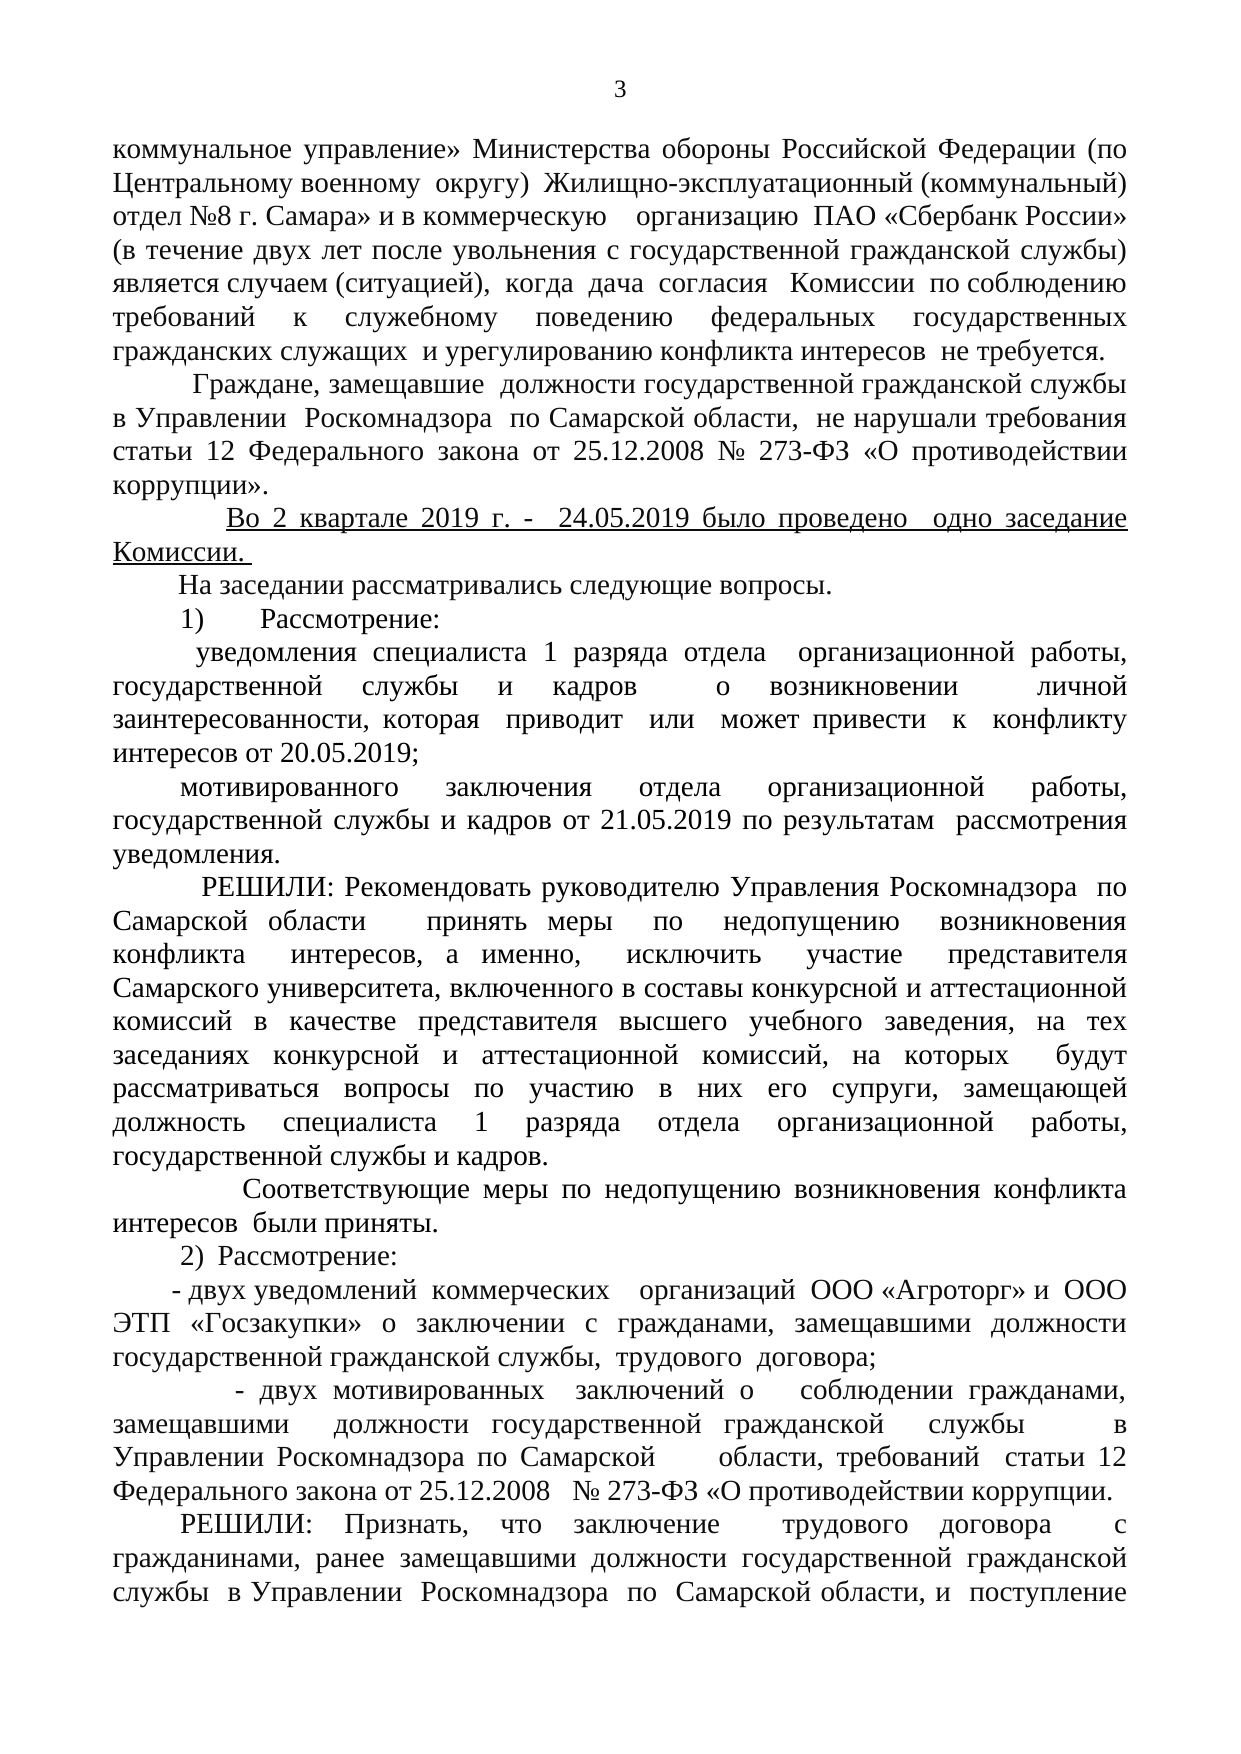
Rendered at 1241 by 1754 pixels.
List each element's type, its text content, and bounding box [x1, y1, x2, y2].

text уведомления специалиста 1 разряда отдела организационной работы, государственной службы и кадров о возникновении личной заинтересованности, которая приводит или может привести к конфликту интересов от 20.05.2019; [112, 634, 1128, 769]
list Рассмотрение: [180, 1238, 1128, 1272]
text Во 2 квартале 2019 г. - 24.05.2019 было проведено одно заседание Комиссии. [112, 500, 1128, 567]
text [112, 1507, 1128, 1607]
list Рассмотрение: [112, 601, 1128, 634]
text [112, 131, 1128, 366]
text Граждане, замещавшие должности государственной гражданской службы в Управлении Роскомнадзора по Самарской области, не нарушали требования статьи 12 Федерального закона от 25.12.2008 № 273-ФЗ «О противодействии коррупции». [112, 366, 1128, 500]
text - двух уведомлений коммерческих организаций ООО «Агроторг» и ООО ЭТП «Госзакупки» о заключении с гражданами, замещавшими должности государственной гражданской службы, трудового договора; [112, 1272, 1128, 1372]
text РЕШИЛИ: Рекомендовать руководителю Управления Роскомнадзора по Самарской области принять меры по недопущению возникновения конфликта интересов, а именно, исключить участие представителя Самарского университета, включенного в составы конкурсной и аттестационной комиссий в качестве представителя высшего учебного заведения, на тех заседаниях конкурсной и аттестационной комиссий, на которых будут рассматриваться вопросы по участию в них его супруги, замещающей должность специалиста 1 разряда отдела организационной работы, государственной службы и кадров. [112, 869, 1128, 1171]
text На заседании рассматривались следующие вопросы. [112, 567, 1128, 601]
text - двух мотивированных заключений о соблюдении гражданами, замещавшими должности государственной гражданской службы в Управлении Роскомнадзора по Самарской области, требований статьи 12 Федерального закона от 25.12.2008 № 273-ФЗ «О противодействии коррупции. [112, 1372, 1128, 1507]
text Соответствующие меры по недопущению возникновения конфликта интересов были приняты. [112, 1171, 1128, 1238]
text мотивированного заключения отдела организационной работы, государственной службы и кадров от 21.05.2019 по результатам рассмотрения уведомления. [112, 769, 1128, 869]
